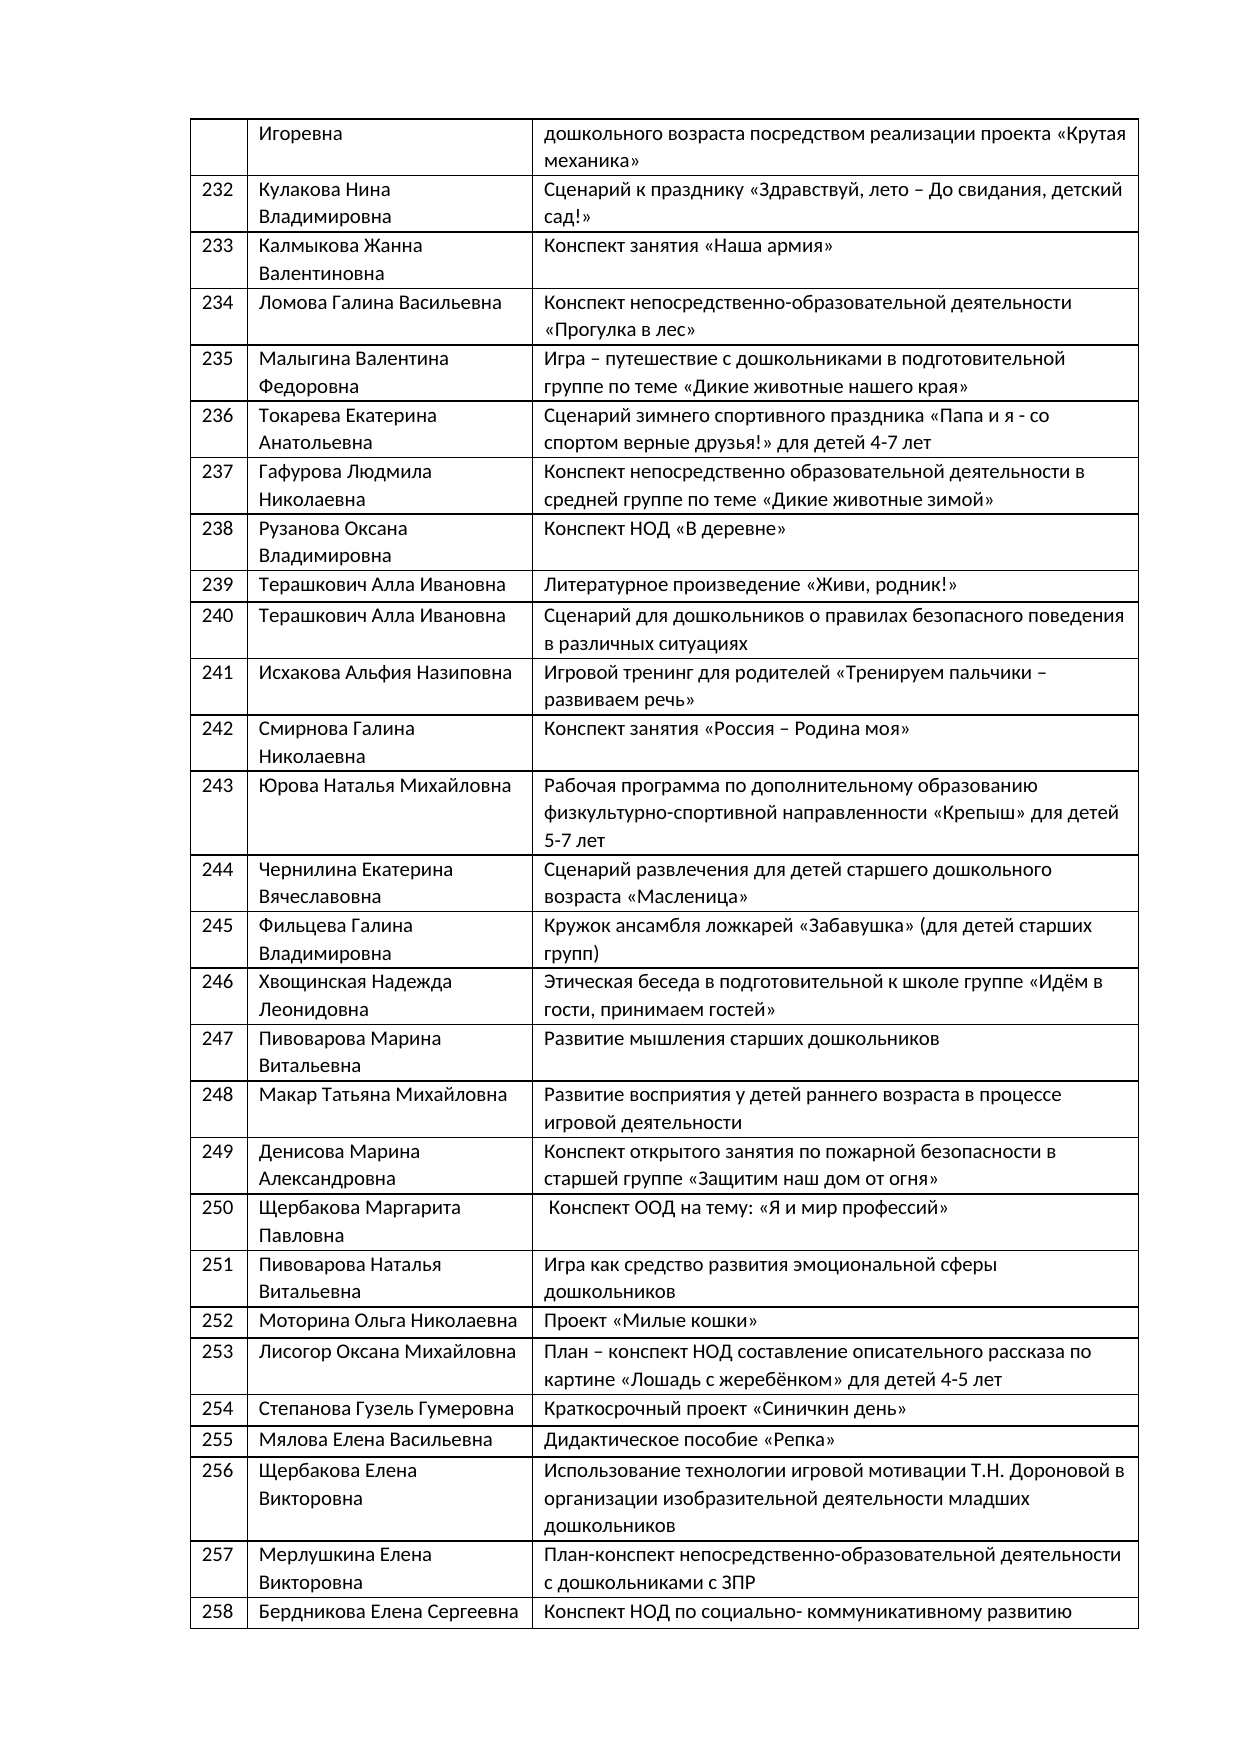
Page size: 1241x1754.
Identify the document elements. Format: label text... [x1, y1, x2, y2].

table_cell Макар Татьяна Михайловна [248, 1082, 532, 1137]
table_cell Рузанова Оксана Владимировна [248, 515, 532, 570]
table_cell 253 [191, 1339, 247, 1394]
table_cell Развитие восприятия у детей раннего возраста в процессе игровой деятельности [533, 1082, 1138, 1137]
table_cell Конспект непосредственно-образовательной деятельности «Прогулка в лес» [533, 289, 1138, 344]
table_cell 248 [191, 1082, 247, 1137]
table_cell 242 [191, 716, 247, 770]
table_cell Мялова Елена Васильевна [248, 1427, 532, 1456]
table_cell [533, 120, 1138, 174]
table_cell Пивоварова Наталья Витальевна [248, 1251, 532, 1306]
table_cell 241 [191, 659, 247, 714]
table_cell Проект «Милые кошки» [533, 1308, 1138, 1337]
table_cell Терашкович Алла Ивановна [248, 603, 532, 657]
table_cell Конспект открытого занятия по пожарной безопасности в старшей группе «Защитим наш дом от огня» [533, 1138, 1138, 1193]
table_cell Токарева Екатерина Анатольевна [248, 402, 532, 457]
table_cell 234 [191, 289, 247, 344]
table_cell Щербакова Маргарита Павловна [248, 1195, 532, 1249]
table_cell Исхакова Альфия Назиповна [248, 659, 532, 714]
table_cell Гафурова Людмила Николаевна [248, 458, 532, 513]
table_cell План-конспект непосредственно-образовательной деятельности с дошкольниками с ЗПР [533, 1542, 1138, 1596]
table_cell Игра – путешествие с дошкольниками в подготовительной группе по теме «Дикие животные нашего края» [533, 346, 1138, 400]
table_cell 240 [191, 603, 247, 657]
table_cell 238 [191, 515, 247, 570]
table_cell 246 [191, 969, 247, 1024]
table_cell 257 [191, 1542, 247, 1596]
table_cell 256 [191, 1458, 247, 1540]
table_cell 251 [191, 1251, 247, 1306]
table_cell Юрова Наталья Михайловна [248, 772, 532, 854]
table_cell 233 [191, 233, 247, 287]
table_cell Пивоварова Марина Витальевна [248, 1025, 532, 1080]
table_cell Щербакова Елена Викторовна [248, 1458, 532, 1540]
table_cell Хвощинская Надежда Леонидовна [248, 969, 532, 1024]
table_cell Литературное произведение «Живи, родник!» [533, 571, 1138, 601]
table_cell Сценарий к празднику «Здравствуй, лето – До свидания, детский сад!» [533, 176, 1138, 231]
table_cell 232 [191, 176, 247, 231]
table_cell 239 [191, 571, 247, 601]
table_cell Игра как средство развития эмоциональной сферы дошкольников [533, 1251, 1138, 1306]
table_cell Дидактическое пособие «Репка» [533, 1427, 1138, 1456]
table_cell Сценарий зимнего спортивного праздника «Папа и я - со спортом верные друзья!» для детей 4-7 лет [533, 402, 1138, 457]
table_cell Калмыкова Жанна Валентиновна [248, 233, 532, 287]
table_cell Конспект ООД на тему: «Я и мир профессий» [533, 1195, 1138, 1249]
table_cell Конспект НОД «В деревне» [533, 515, 1138, 570]
table_cell 235 [191, 346, 247, 400]
table_cell Малыгина Валентина Федоровна [248, 346, 532, 400]
table_cell Кулакова Нина Владимировна [248, 176, 532, 231]
table_cell Моторина Ольга Николаевна [248, 1308, 532, 1337]
table_cell План – конспект НОД составление описательного рассказа по картине «Лошадь с жеребёнком» для детей 4-5 лет [533, 1339, 1138, 1394]
table_cell Конспект непосредственно образовательной деятельности в средней группе по теме «Дикие животные зимой» [533, 458, 1138, 513]
table_cell Использование технологии игровой мотивации Т.Н. Дороновой в организации изобразительной деятельности младших дошкольников [533, 1458, 1138, 1540]
table_cell Лисогор Оксана Михайловна [248, 1339, 532, 1394]
table_cell Кружок ансамбля ложкарей «Забавушка» (для детей старших групп) [533, 912, 1138, 967]
table_cell 250 [191, 1195, 247, 1249]
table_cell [248, 1598, 532, 1628]
table_cell Мерлушкина Елена Викторовна [248, 1542, 532, 1596]
table_cell Терашкович Алла Ивановна [248, 571, 532, 601]
table_cell Чернилина Екатерина Вячеславовна [248, 856, 532, 911]
table_cell Ломова Галина Васильевна [248, 289, 532, 344]
table_cell 243 [191, 772, 247, 854]
table_cell 237 [191, 458, 247, 513]
table_cell Игровой тренинг для родителей «Тренируем пальчики – развиваем речь» [533, 659, 1138, 714]
table_cell 231 [191, 120, 247, 174]
table_cell Развитие мышления старших дошкольников [533, 1025, 1138, 1080]
table_cell Конспект занятия «Наша армия» [533, 233, 1138, 287]
table_cell 247 [191, 1025, 247, 1080]
table_cell 255 [191, 1427, 247, 1456]
table_cell 236 [191, 402, 247, 457]
table_cell 258 [191, 1598, 247, 1628]
table_cell Денисова Марина Александровна [248, 1138, 532, 1193]
table_cell 244 [191, 856, 247, 911]
table_cell Фильцева Галина Владимировна [248, 912, 532, 967]
table_cell Конспект занятия «Россия – Родина моя» [533, 716, 1138, 770]
table_cell Рабочая программа по дополнительному образованию физкультурно-спортивной направленности «Крепыш» для детей 5-7 лет [533, 772, 1138, 854]
table_cell Сценарий для дошкольников о правилах безопасного поведения в различных ситуациях [533, 603, 1138, 657]
table_cell 249 [191, 1138, 247, 1193]
table_cell 252 [191, 1308, 247, 1337]
table_cell Сценарий развлечения для детей старшего дошкольного возраста «Масленица» [533, 856, 1138, 911]
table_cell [533, 1598, 1138, 1628]
table_cell Степанова Гузель Гумеровна [248, 1395, 532, 1425]
table_cell 245 [191, 912, 247, 967]
table_cell Краткосрочный проект «Синичкин день» [533, 1395, 1138, 1425]
table_cell Смирнова Галина Николаевна [248, 716, 532, 770]
table_cell Этическая беседа в подготовительной к школе группе «Идём в гости, принимаем гостей» [533, 969, 1138, 1024]
table_cell 254 [191, 1395, 247, 1425]
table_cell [248, 120, 532, 174]
